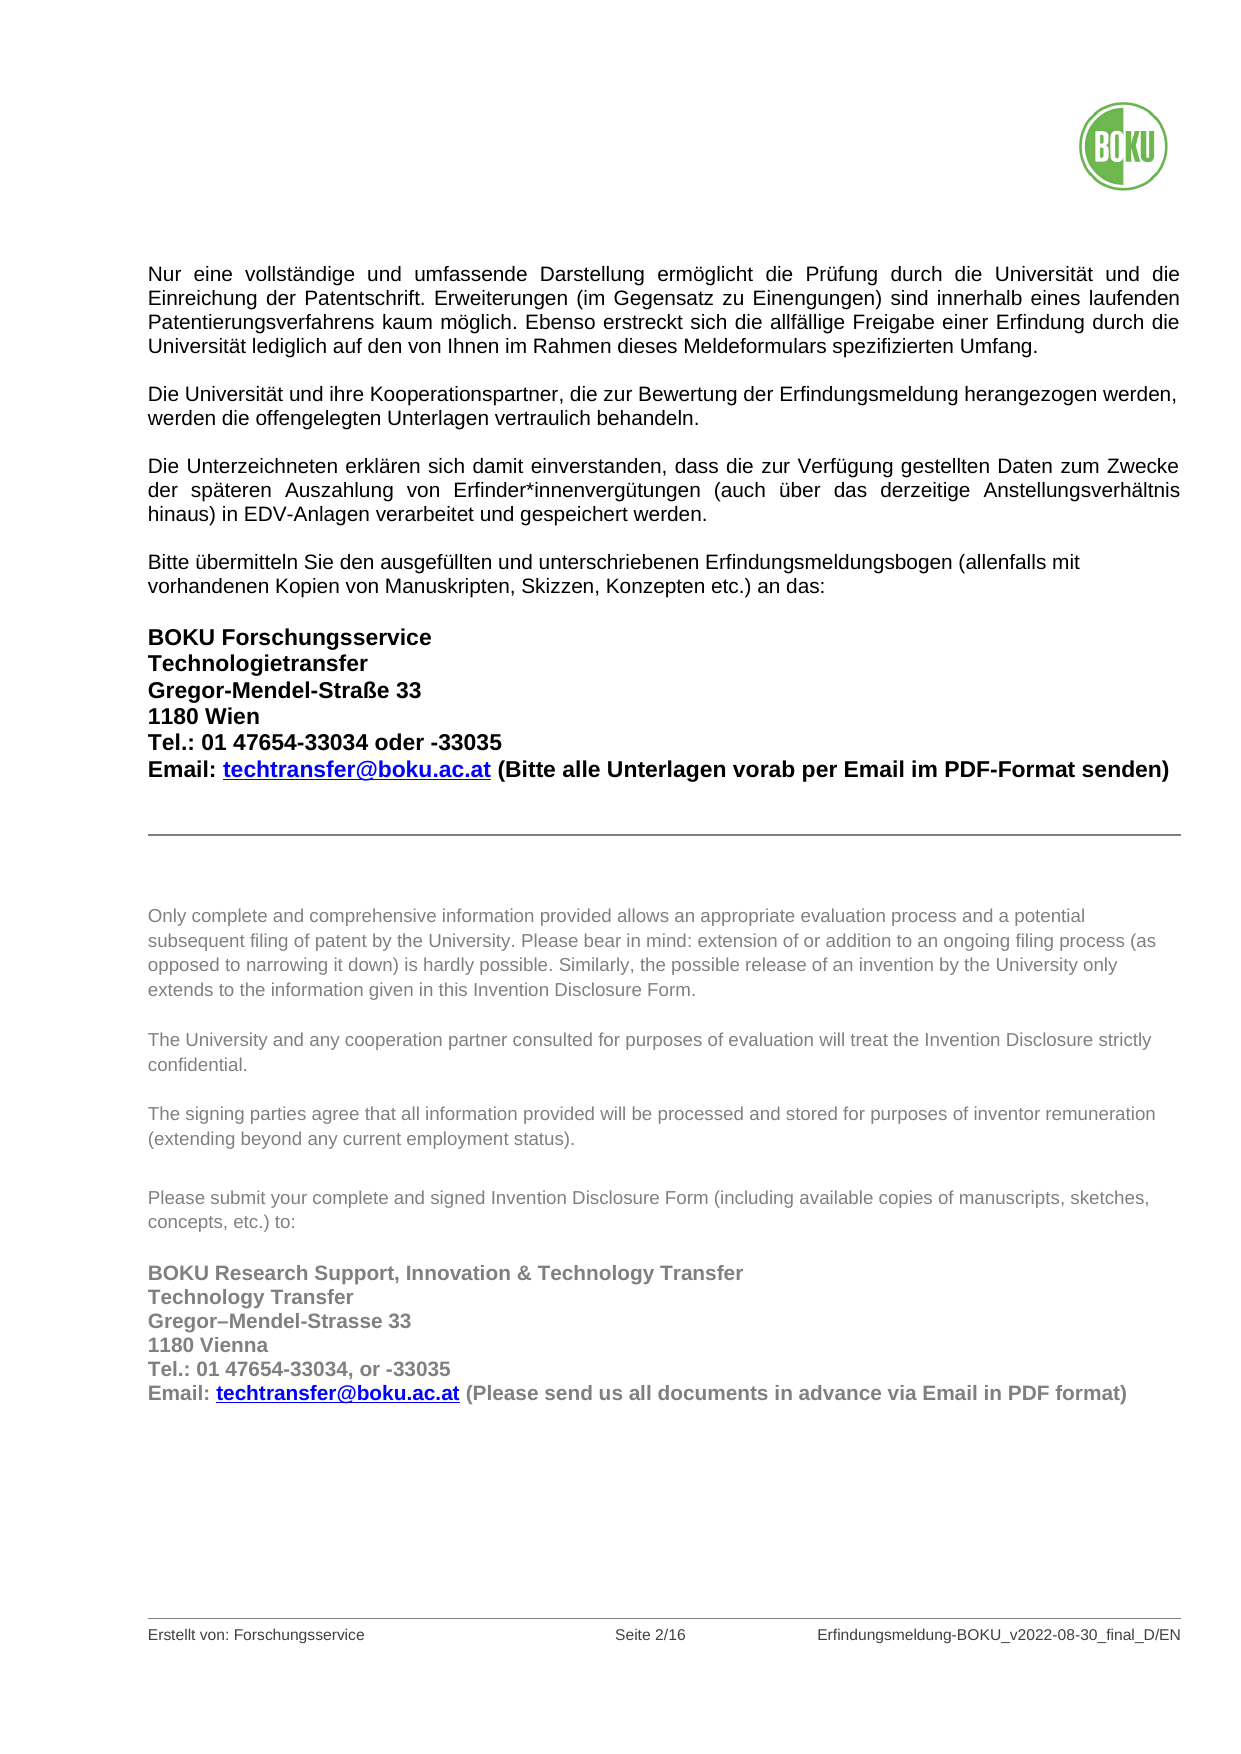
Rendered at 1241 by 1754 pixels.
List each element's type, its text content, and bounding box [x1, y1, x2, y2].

text 1180 Wien [148, 703, 1181, 729]
text Die Unterzeichneten erklären sich damit einverstanden, dass die zur Verfügung gestellten Daten zum Zwecke der späteren Auszahlung von Erfinder*innenvergütungen (auch über das derzeitige Anstellungsverhältnis hinaus) in EDV-Anlagen verarbeitet und gespeichert werden. [148, 454, 1181, 526]
text Gregor-Mendel-Straße 33 [148, 677, 1181, 703]
text Email: techtransfer@boku.ac.at (Bitte alle Unterlagen vorab per Email im PDF-Format senden) [148, 756, 1181, 782]
text Die Universität und ihre Kooperationspartner, die zur Bewertung der Erfindungsmeldung herangezogen werden, werden die offengelegten Unterlagen vertraulich behandeln. [148, 382, 1181, 430]
text Gregor–Mendel-Strasse 33 [148, 1309, 1181, 1333]
text Technology Transfer [148, 1285, 1181, 1309]
text Tel.: 01 47654-33034 oder -33035 [148, 729, 1181, 756]
text BOKU Forschungsservice [148, 624, 1181, 650]
text 1180 Vienna [148, 1333, 1181, 1357]
text Bitte übermitteln Sie den ausgefüllten und unterschriebenen Erfindungsmeldungsbogen (allenfalls mit vorhandenen Kopien von Manuskripten, Skizzen, Konzepten etc.) an das: [148, 550, 1181, 598]
text Email: techtransfer@boku.ac.at (Please send us all documents in advance via Email in PDF format) [148, 1381, 1181, 1404]
picture [1064, 87, 1182, 205]
text Only complete and comprehensive information provided allows an appropriate evaluation process and a potential subsequent filing of patent by the University. Please bear in mind: extension of or addition to an ongoing filing process (as opposed to narrowing it down) is hardly possible. Similarly, the possible release of an invention by the University only extends to the information given in this Invention Disclosure Form. [148, 904, 1181, 1001]
text Technologietransfer [148, 650, 1181, 677]
text Please submit your complete and signed Invention Disclosure Form (including available copies of manuscripts, sketches, concepts, etc.) to: [148, 1186, 1181, 1233]
text The University and any cooperation partner consulted for purposes of evaluation will treat the Invention Disclosure strictly confidential. The signing parties agree that all information provided will be processed and stored for purposes of inventor remuneration (extending beyond any current employment status). [148, 1028, 1181, 1182]
text Tel.: 01 47654-33034, or -33035 [148, 1357, 1181, 1381]
text BOKU Research Support, Innovation & Technology Transfer [148, 1261, 1181, 1285]
text Nur eine vollständige und umfassende Darstellung ermöglicht die Prüfung durch die Universität und die Einreichung der Patentschrift. Erweiterungen (im Gegensatz zu Einengungen) sind innerhalb eines laufenden Patentierungsverfahrens kaum möglich. Ebenso erstreckt sich die allfällige Freigabe einer Erfindung durch die Universität lediglich auf den von Ihnen im Rahmen dieses Meldeformulars spezifizierten Umfang. [148, 262, 1181, 358]
